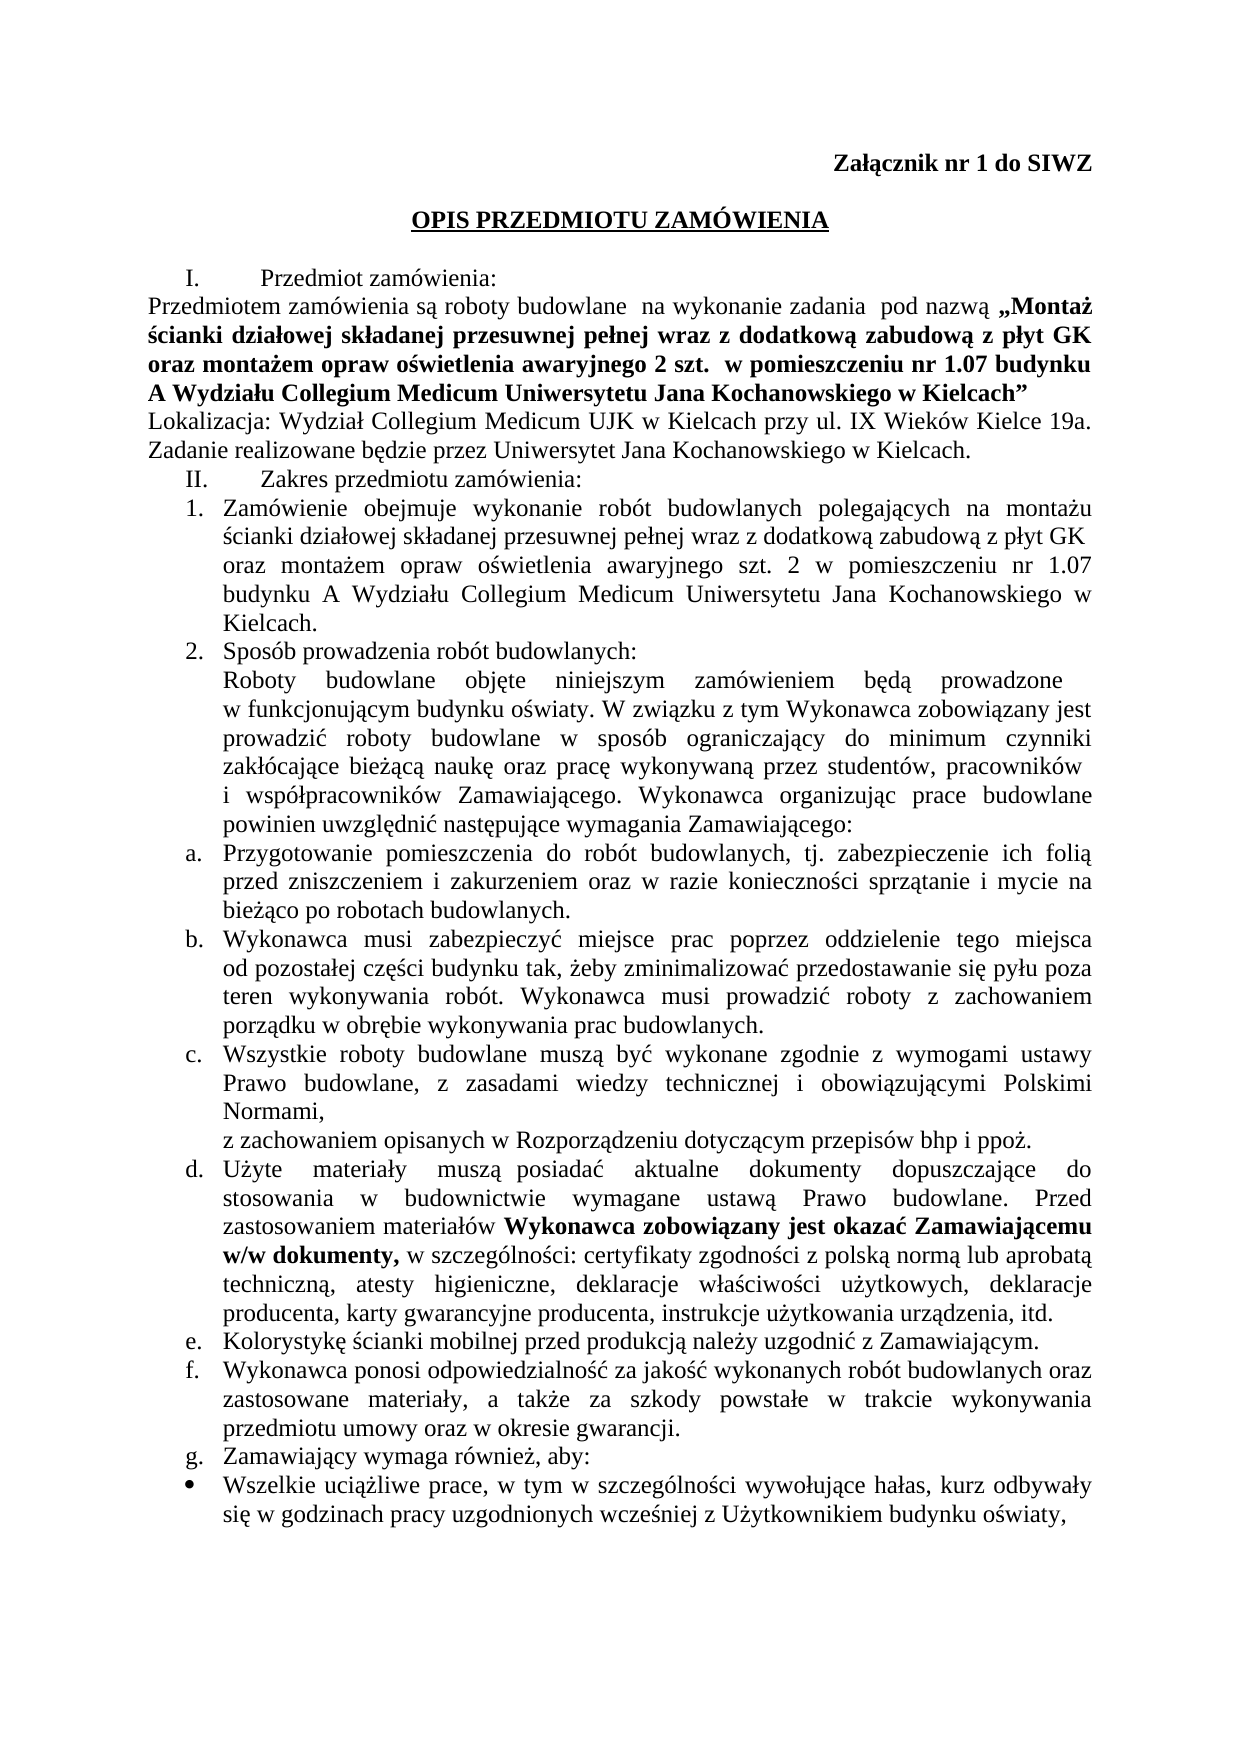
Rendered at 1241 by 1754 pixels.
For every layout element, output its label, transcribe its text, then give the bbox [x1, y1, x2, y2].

list Przedmiot zamówienia: [185, 263, 1093, 291]
list Użyte materiały muszą posiadać aktualne dokumenty dopuszczające do stosowania w budownictwie wymagane ustawą Prawo budowlane. Przed zastosowaniem materiałów Wykonawca zobowiązany jest okazać Zamawiającemu w/w dokumenty, w szczególności: certyfikaty zgodności z polską normą lub aprobatą techniczną, atesty higieniczne, deklaracje właściwości użytkowych, deklaracje producenta, karty gwarancyjne producenta, instrukcje użytkowania urządzenia, itd. [185, 1154, 1093, 1326]
text Lokalizacja: Wydział Collegium Medicum UJK w Kielcach przy ul. IX Wieków Kielce 19a. Zadanie realizowane będzie przez Uniwersytet Jana Kochanowskiego w Kielcach. [148, 406, 1093, 464]
list Sposób prowadzenia robót budowlanych: [185, 636, 1093, 665]
list Zamówienie obejmuje wykonanie robót budowlanych polegających na montażu ścianki działowej składanej przesuwnej pełnej wraz z dodatkową zabudową z płyt GK oraz montażem opraw oświetlenia awaryjnego szt. 2 w pomieszczeniu nr 1.07 budynku A Wydziału Collegium Medicum Uniwersytetu Jana Kochanowskiego w Kielcach. [185, 493, 1093, 636]
list Zamawiający wymaga również, aby: [185, 1441, 1093, 1470]
list Przygotowanie pomieszczenia do robót budowlanych, tj. zabezpieczenie ich folią przed zniszczeniem i zakurzeniem oraz w razie konieczności sprzątanie i mycie na bieżąco po robotach budowlanych. [185, 838, 1093, 924]
list Wszelkie uciążliwe prace, w tym w szczególności wywołujące hałas, kurz odbywały się w godzinach pracy uzgodnionych wcześniej z Użytkownikiem budynku oświaty, [185, 1470, 1093, 1528]
list Kolorystykę ścianki mobilnej przed produkcją należy uzgodnić z Zamawiającym. [185, 1326, 1093, 1355]
text Przedmiotem zamówienia są roboty budowlane na wykonanie zadania pod nazwą „Montaż ścianki działowej składanej przesuwnej pełnej wraz z dodatkową zabudową z płyt GK oraz montażem opraw oświetlenia awaryjnego 2 szt. w pomieszczeniu nr 1.07 budynku A Wydziału Collegium Medicum Uniwersytetu Jana Kochanowskiego w Kielcach” [148, 291, 1093, 406]
list Zakres przedmiotu zamówienia: [185, 464, 1093, 493]
text Załącznik nr 1 do SIWZ [148, 148, 1093, 176]
list Wszystkie roboty budowlane muszą być wykonane zgodnie z wymogami ustawy Prawo budowlane, z zasadami wiedzy technicznej i obowiązującymi Polskimi Normami, z zachowaniem opisanych w Rozporządzeniu dotyczącym przepisów bhp i ppoż. [185, 1039, 1093, 1154]
list Wykonawca ponosi odpowiedzialność za jakość wykonanych robót budowlanych oraz zastosowane materiały, a także za szkody powstałe w trakcie wykonywania przedmiotu umowy oraz w okresie gwarancji. [185, 1355, 1093, 1441]
text OPIS PRZEDMIOTU ZAMÓWIENIA [148, 205, 1093, 234]
list Roboty budowlane objęte niniejszym zamówieniem będą prowadzone w funkcjonującym budynku oświaty. W związku z tym Wykonawca zobowiązany jest prowadzić roboty budowlane w sposób ograniczający do minimum czynniki zakłócające bieżącą naukę oraz pracę wykonywaną przez studentów, pracowników i współpracowników Zamawiającego. Wykonawca organizując prace budowlane powinien uwzględnić następujące wymagania Zamawiającego: [223, 665, 1093, 838]
list Wykonawca musi zabezpieczyć miejsce prac poprzez oddzielenie tego miejsca od pozostałej części budynku tak, żeby zminimalizować przedostawanie się pyłu poza teren wykonywania robót. Wykonawca musi prowadzić roboty z zachowaniem porządku w obrębie wykonywania prac budowlanych. [185, 924, 1093, 1039]
